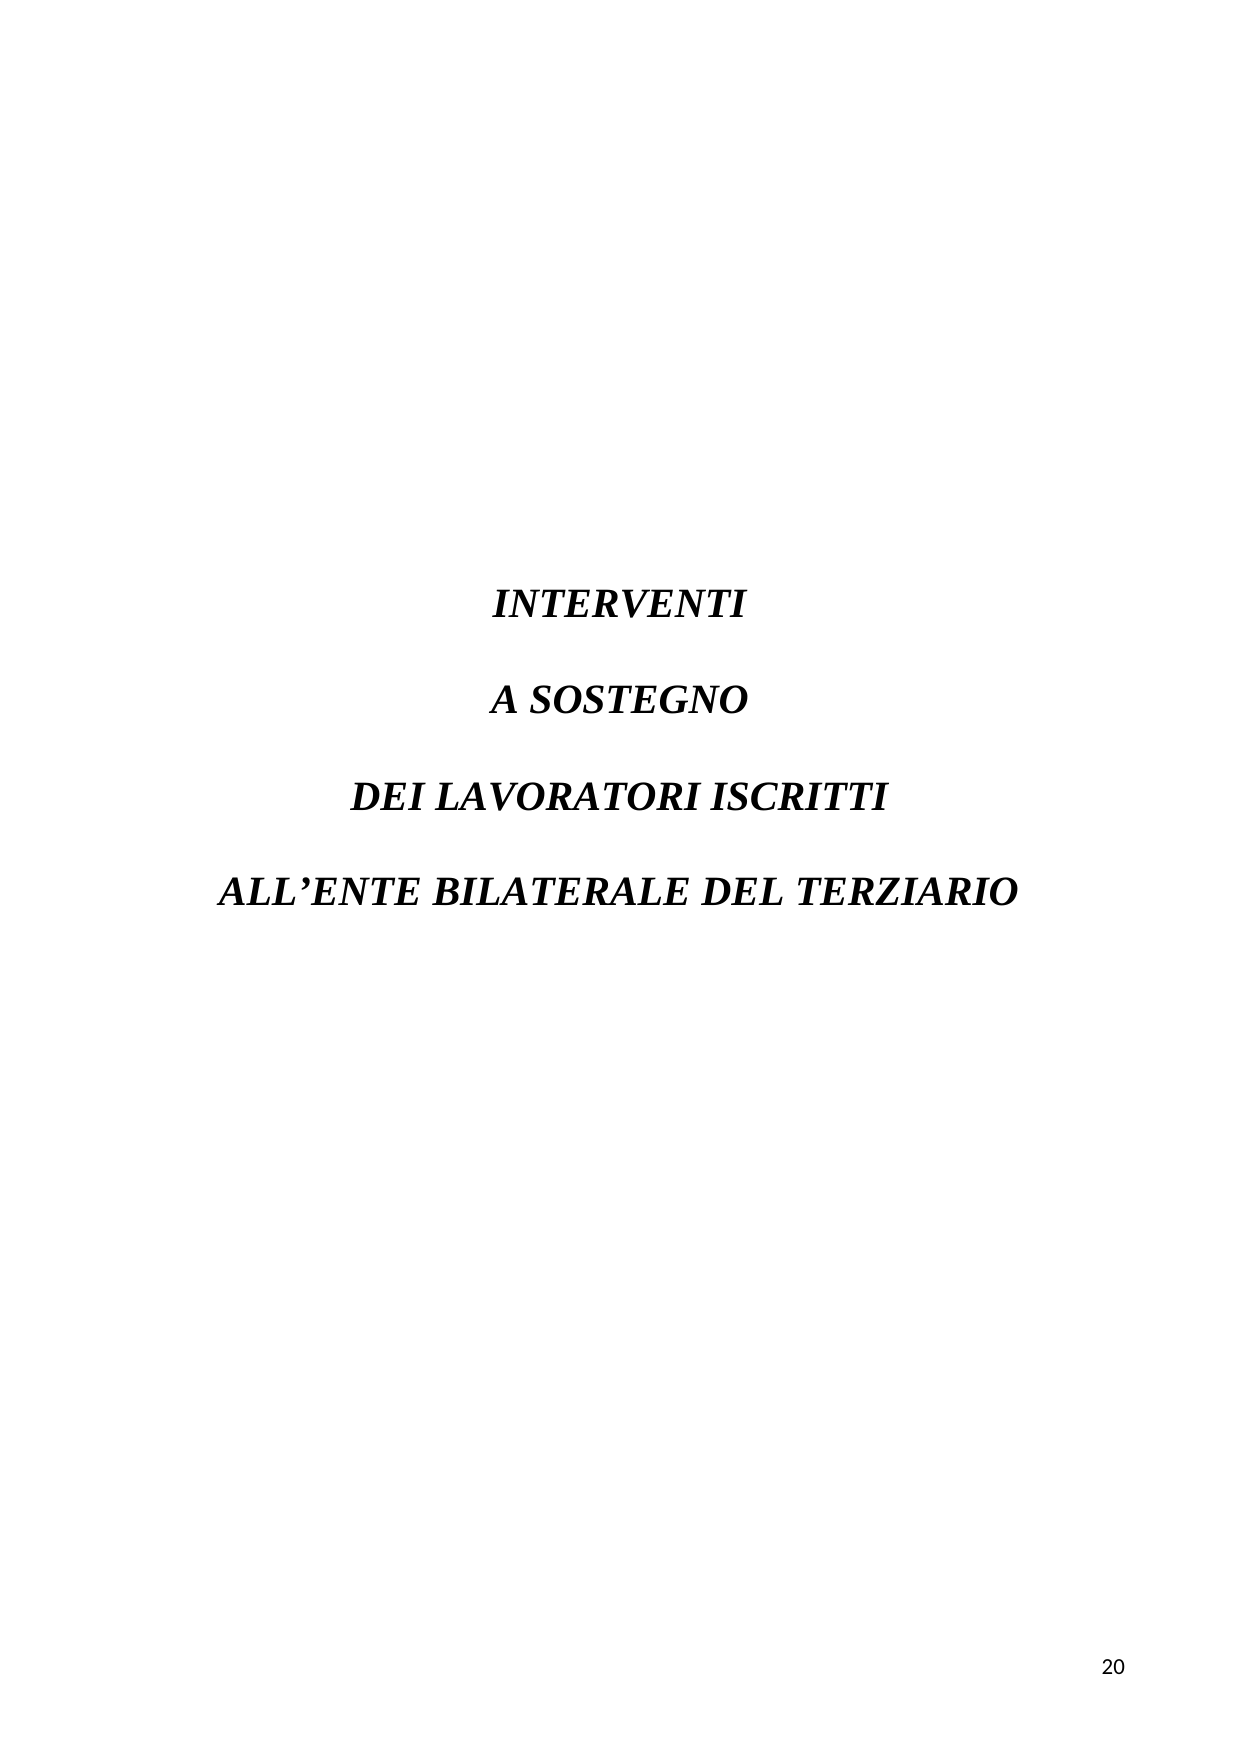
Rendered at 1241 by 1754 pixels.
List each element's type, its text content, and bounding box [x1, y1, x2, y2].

subtitle INTERVENTI A SOSTEGNO [491, 579, 772, 722]
text DEI LAVORATORI ISCRITTI ALL’ENTE BILATERALE DEL TERZIARIO [219, 771, 1033, 915]
